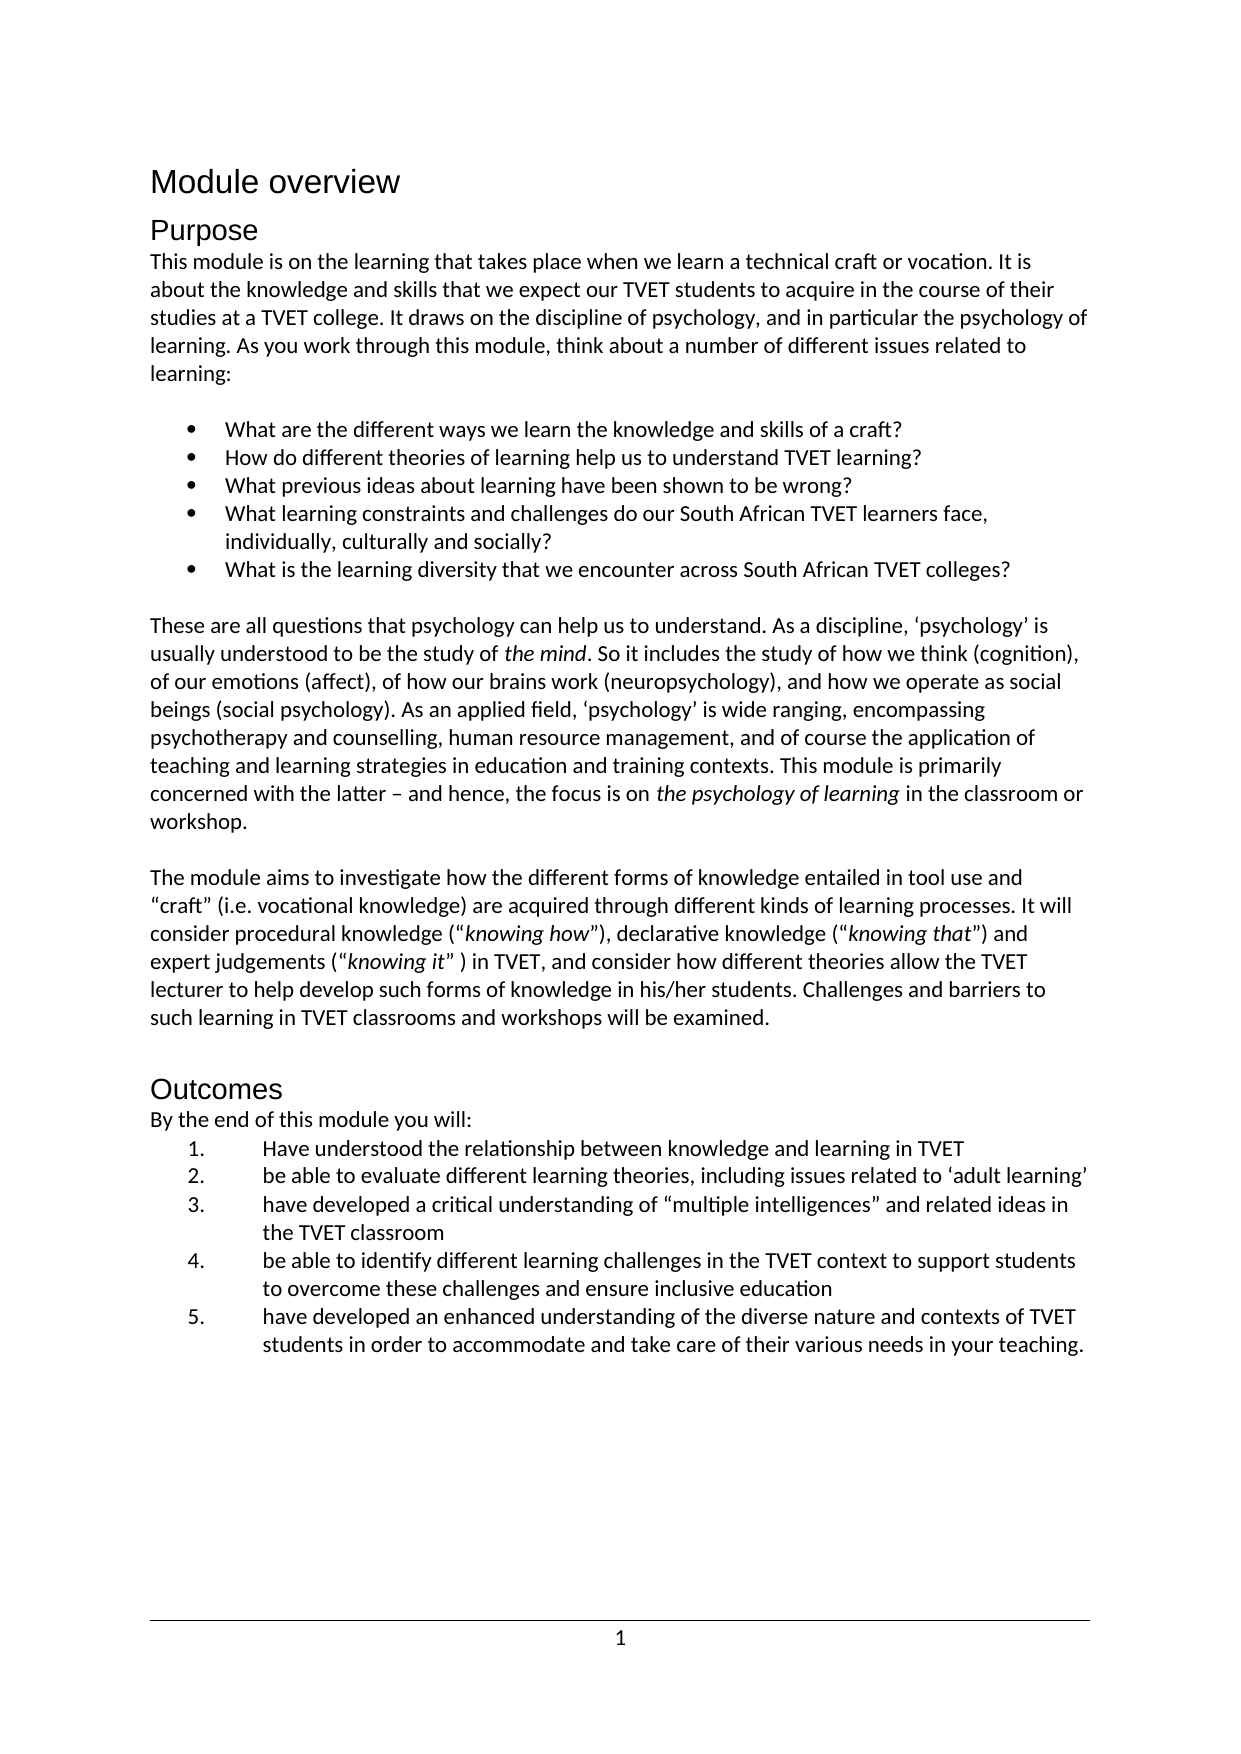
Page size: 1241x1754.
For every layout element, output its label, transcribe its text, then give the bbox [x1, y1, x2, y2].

list What are the different ways we learn the knowledge and skills of a craft? [187, 415, 1090, 443]
list be able to evaluate different learning theories, including issues related to ‘adult learning’ [187, 1162, 1090, 1190]
text By the end of this module you will: [150, 1106, 1090, 1134]
list What is the learning diversity that we encounter across South African TVET colleges? [187, 555, 1090, 583]
list have developed a critical understanding of “multiple intelligences” and related ideas in the TVET classroom [187, 1190, 1090, 1246]
subtitle Purpose [150, 213, 1090, 247]
list What previous ideas about learning have been shown to be wrong? [187, 471, 1090, 499]
text These are all questions that psychology can help us to understand. As a discipline, ‘psychology’ is usually understood to be the study of the mind. So it includes the study of how we think (cognition), of our emotions (affect), of how our brains work (neuropsychology), and how we operate as social beings (social psychology). As an applied field, ‘psychology’ is wide ranging, encompassing psychotherapy and counselling, human resource management, and of course the application of teaching and learning strategies in education and training contexts. This module is primarily concerned with the latter – and hence, the focus is on the psychology of learning in the classroom or workshop. [150, 611, 1090, 835]
list have developed an enhanced understanding of the diverse nature and contexts of TVET students in order to accommodate and take care of their various needs in your teaching. [187, 1302, 1090, 1358]
list How do different theories of learning help us to understand TVET learning? [187, 443, 1090, 471]
subtitle Outcomes [150, 1072, 1090, 1106]
list Have understood the relationship between knowledge and learning in TVET [187, 1134, 1090, 1162]
subtitle Module overview [150, 162, 1090, 201]
list What learning constraints and challenges do our South African TVET learners face, individually, culturally and socially? [187, 499, 1090, 555]
list be able to identify different learning challenges in the TVET context to support students to overcome these challenges and ensure inclusive education [187, 1246, 1090, 1302]
text The module aims to investigate how the different forms of knowledge entailed in tool use and “craft” (i.e. vocational knowledge) are acquired through different kinds of learning processes. It will consider procedural knowledge (“knowing how”), declarative knowledge (“knowing that”) and expert judgements (“knowing it” ) in TVET, and consider how different theories allow the TVET lecturer to help develop such forms of knowledge in his/her students. Challenges and barriers to such learning in TVET classrooms and workshops will be examined. [150, 863, 1090, 1032]
text This module is on the learning that takes place when we learn a technical craft or vocation. It is about the knowledge and skills that we expect our TVET students to acquire in the course of their studies at a TVET college. It draws on the discipline of psychology, and in particular the psychology of learning. As you work through this module, think about a number of different issues related to learning: [150, 247, 1090, 387]
